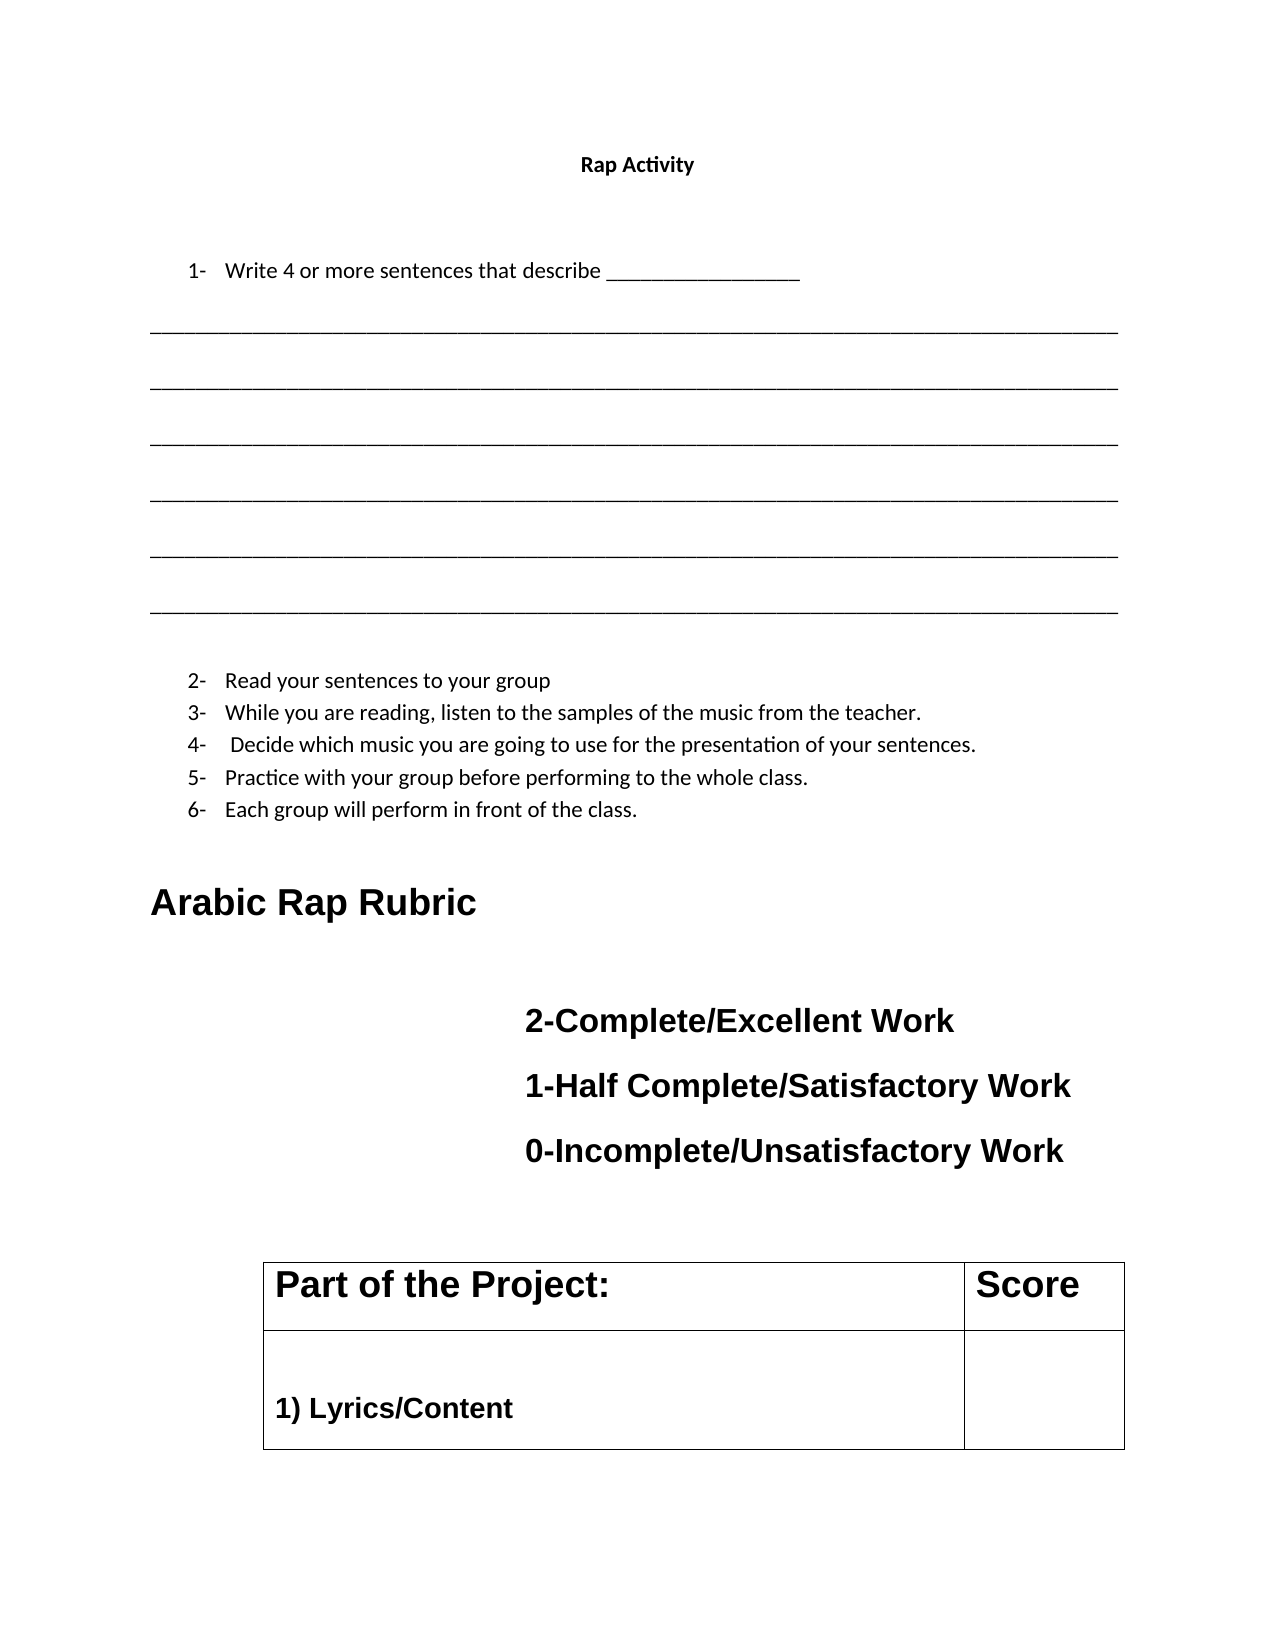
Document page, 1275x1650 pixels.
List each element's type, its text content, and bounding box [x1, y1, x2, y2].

text Arabic Rap Rubric [150, 880, 1125, 923]
list Read your sentences to your group [187, 666, 1125, 694]
list Each group will perform in front of the class. [187, 795, 1125, 823]
table_header Part of the Project: [264, 1263, 964, 1330]
text 0-Incomplete/Unsatisfactory Work [450, 1132, 1125, 1170]
list Write 4 or more sentences that describe _________________ [187, 256, 1125, 284]
table_cell [965, 1331, 1124, 1449]
text Rap Activity [150, 150, 1125, 178]
list Practice with your group before performing to the whole class. [187, 763, 1125, 791]
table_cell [264, 1331, 964, 1449]
text 2-Complete/Excellent Work [450, 1002, 1125, 1040]
list While you are reading, listen to the samples of the music from the teacher. [187, 698, 1125, 726]
table_header Score [965, 1263, 1124, 1330]
list Decide which music you are going to use for the presentation of your sentences. [187, 731, 1125, 758]
text 1-Half Complete/Satisfactory Work [450, 1067, 1125, 1105]
text ______________________________________________________________________________________________________________________________________________________________________________________________________________________________________________________________________________________________________________________________________________________________________________________________________________________________________________________________________________________________________________________________ [150, 309, 1125, 617]
